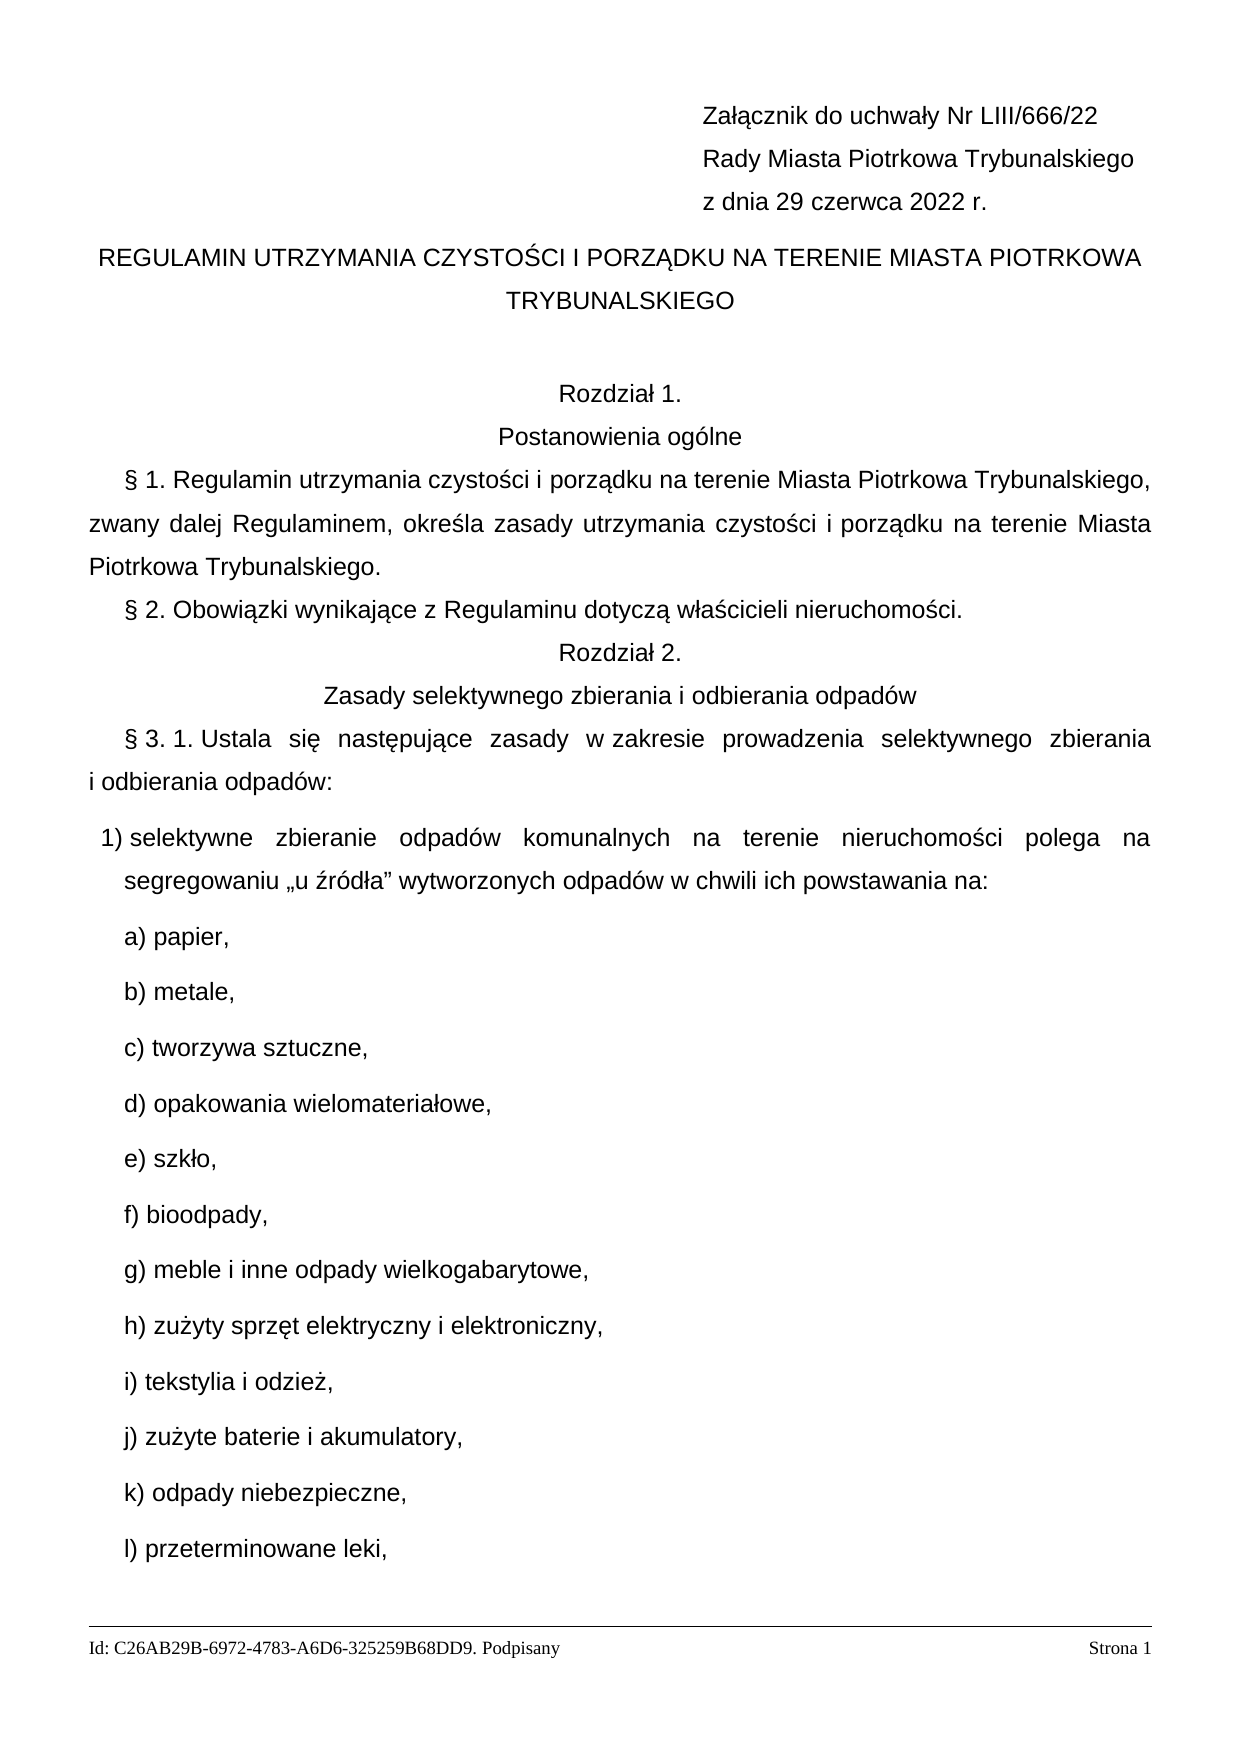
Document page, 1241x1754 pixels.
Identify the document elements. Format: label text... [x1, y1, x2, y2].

text d) opakowania wielomateriałowe, [124, 1088, 1152, 1117]
text g) meble i inne odpady wielkogabarytowe, [124, 1255, 1152, 1284]
text f) bioodpady, [124, 1200, 1152, 1228]
text j) zużyte baterie i akumulatory, [124, 1422, 1152, 1451]
text b) metale, [124, 977, 1152, 1006]
text § 3. 1. Ustala się następujące zasady w zakresie prowadzenia selektywnego zbierania i odbierania odpadów: [88, 724, 1152, 796]
text Rozdział 2. Zasady selektywnego zbierania i odbierania odpadów [88, 638, 1152, 710]
text Załącznik do uchwały Nr LIII/666/22 Rady Miasta Piotrkowa Trybunalskiego z dnia 29 czerwca 2022 r. [702, 101, 1152, 216]
text 1) selektywne zbieranie odpadów komunalnych na terenie nieruchomości polega na segregowaniu „u źródła” wytworzonych odpadów w chwili ich powstawania na: [100, 823, 1152, 895]
text l) przeterminowane leki, [124, 1533, 1152, 1562]
text i) tekstylia i odzież, [124, 1367, 1152, 1395]
text e) szkło, [124, 1144, 1152, 1173]
text REGULAMIN UTRZYMANIA CZYSTOŚCI I PORZĄDKU NA TERENIE MIASTA PIOTRKOWA TRYBUNALSKIEGO [88, 243, 1152, 315]
text § 2. Obowiązki wynikające z Regulaminu dotyczą właścicieli nieruchomości. [88, 595, 1152, 623]
text § 1. Regulamin utrzymania czystości i porządku na terenie Miasta Piotrkowa Trybunalskiego, zwany dalej Regulaminem, określa zasady utrzymania czystości i porządku na terenie Miasta Piotrkowa Trybunalskiego. [88, 465, 1152, 580]
text k) odpady niebezpieczne, [124, 1478, 1152, 1507]
text c) tworzywa sztuczne, [124, 1033, 1152, 1062]
text a) papier, [124, 922, 1152, 950]
text Rozdział 1. Postanowienia ogólne [88, 379, 1152, 451]
text h) zużyty sprzęt elektryczny i elektroniczny, [124, 1311, 1152, 1340]
